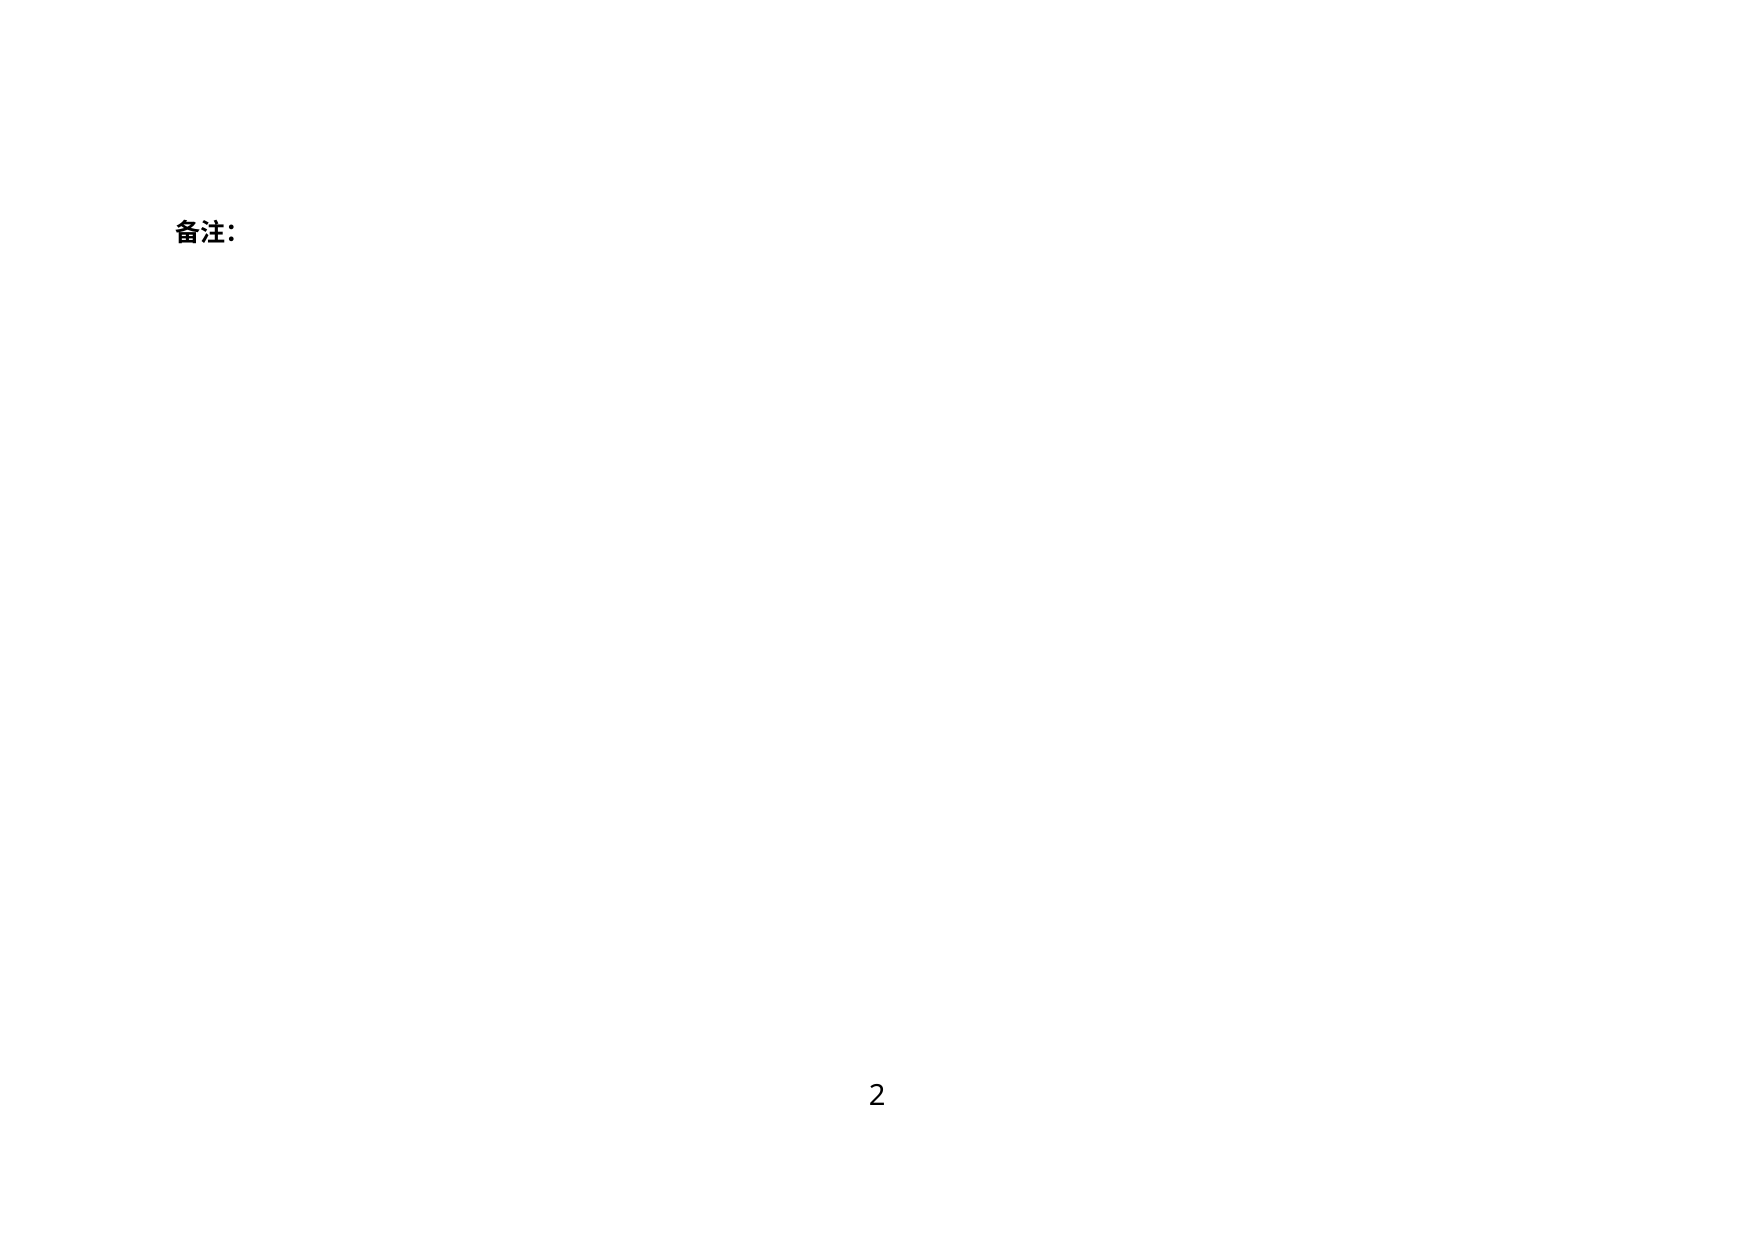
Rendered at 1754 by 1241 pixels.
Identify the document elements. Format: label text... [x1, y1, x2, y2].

text 备注： [150, 198, 1604, 263]
